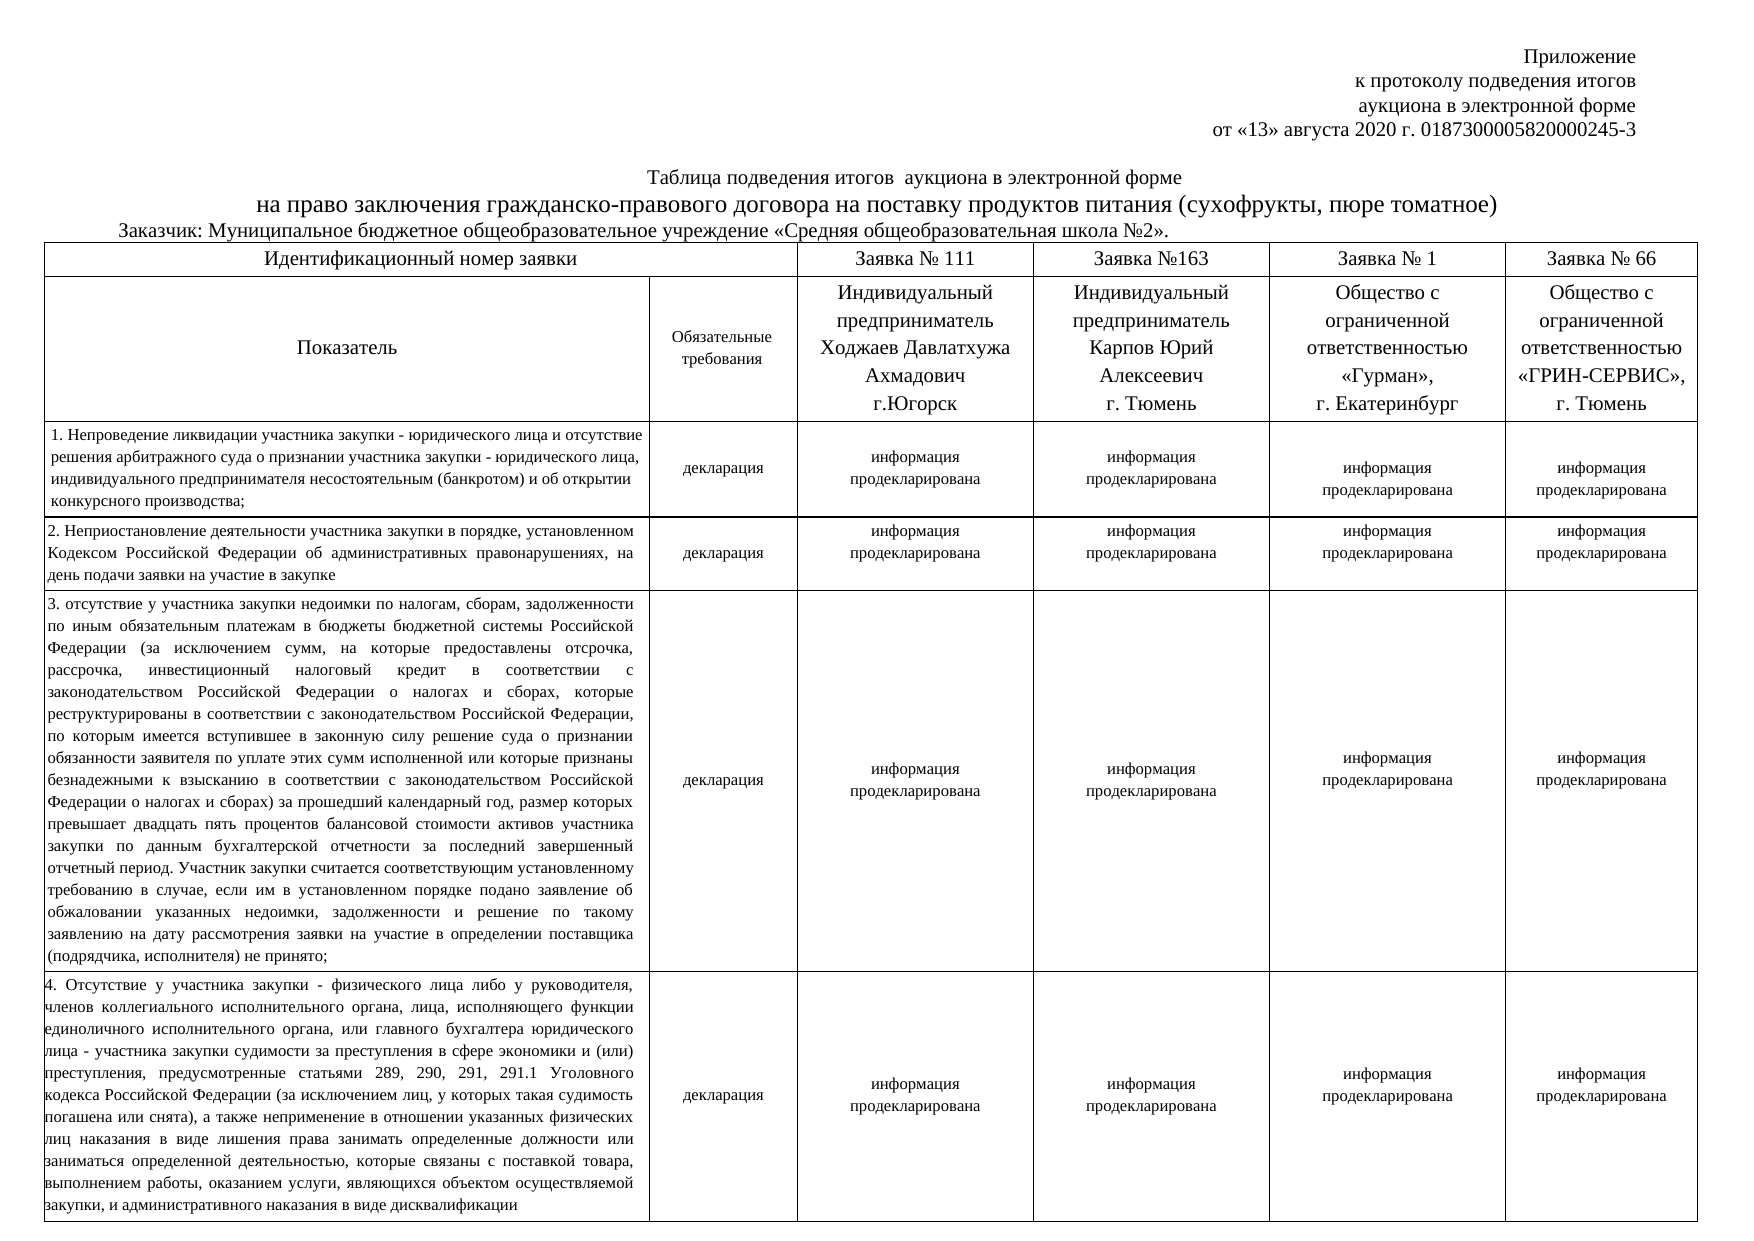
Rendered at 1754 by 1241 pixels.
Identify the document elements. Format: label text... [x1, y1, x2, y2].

table_cell декларация [650, 422, 797, 516]
table_cell Индивидуальный предприниматель Карпов Юрий Алексеевич г. Тюмень [1034, 277, 1269, 421]
table_cell информация продекларирована [798, 422, 1033, 516]
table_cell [798, 972, 1033, 1221]
table_header Заявка №163 [1034, 243, 1269, 276]
table_cell информация продекларирована [1270, 518, 1505, 590]
table_cell информация продекларирована [1506, 422, 1697, 516]
table_cell информация продекларирована [1506, 591, 1697, 971]
table_cell 2. Неприостановление деятельности участника закупки в порядке, установленном Кодексом Российской Федерации об административных правонарушениях, на день подачи заявки на участие в закупке [45, 518, 649, 590]
table_cell информация продекларирована [1270, 591, 1505, 971]
table_cell декларация [650, 591, 797, 971]
table_header Заявка № 66 [1506, 243, 1697, 276]
table_cell Показатель [45, 277, 649, 421]
table_cell 3. отсутствие у участника закупки недоимки по налогам, сборам, задолженности по иным обязательным платежам в бюджеты бюджетной системы Российской Федерации (за исключением сумм, на которые предоставлены отсрочка, рассрочка, инвестиционный налоговый кредит в соответствии с законодательством Российской Федерации о налогах и сборах, которые реструктурированы в соответствии с законодательством Российской Федерации, по которым имеется вступившее в законную силу решение суда о признании обязанности заявителя по уплате этих сумм исполненной или которые признаны безнадежными к взысканию в соответствии с законодательством Российской Федерации о налогах и сборах) за прошедший календарный год, размер которых превышает двадцать пять процентов балансовой стоимости активов участника закупки по данным бухгалтерской отчетности за последний завершенный отчетный период. Участник закупки считается соответствующим установленному требованию в случае, если им в установленном порядке подано заявление об обжаловании указанных недоимки, задолженности и решение по такому заявлению на дату рассмотрения заявки на участие в определении поставщика (подрядчика, исполнителя) не принято; [45, 591, 649, 971]
text Приложение [74, 44, 1636, 68]
text аукциона в электронной форме [118, 92, 1636, 117]
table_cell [1270, 972, 1505, 1221]
text Заказчик: Муниципальное бюджетное общеобразовательное учреждение «Средняя общеобразовательная школа №2». [118, 217, 1636, 242]
text на право заключения гражданско-правового договора на поставку продуктов питания (сухофрукты, пюре томатное) [118, 189, 1636, 217]
text от «13» августа 2020 г. 0187300005820000245-3 [118, 117, 1636, 141]
table_header Идентификационный номер заявки [45, 243, 797, 276]
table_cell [1034, 972, 1269, 1221]
table_cell Индивидуальный предприниматель Ходжаев Давлатхужа Ахмадович г.Югорск [798, 277, 1033, 421]
table_header Заявка № 111 [798, 243, 1033, 276]
table_cell информация продекларирована [798, 591, 1033, 971]
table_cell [1506, 972, 1697, 1221]
table_cell информация продекларирована [1034, 422, 1269, 516]
table_cell 4. Отсутствие у участника закупки - физического лица либо у руководителя, членов коллегиального исполнительного органа, лица, исполняющего функции единоличного исполнительного органа, или главного бухгалтера юридического лица - участника закупки судимости за преступления в сфере экономики и (или) преступления, предусмотренные статьями 289, 290, 291, 291.1 Уголовного кодекса Российской Федерации (за исключением лиц, у которых такая судимость погашена или снята), а также неприменение в отношении указанных физических лиц наказания в виде лишения права занимать определенные должности или заниматься определенной деятельностью, которые связаны с поставкой товара, выполнением работы, оказанием услуги, являющихся объектом осуществляемой закупки, и административного наказания в виде дисквалификации [45, 972, 649, 1221]
table_cell 1. Непроведение ликвидации участника закупки - юридического лица и отсутствие решения арбитражного суда о признании участника закупки - юридического лица, индивидуального предпринимателя несостоятельным (банкротом) и об открытии конкурсного производства; [45, 422, 649, 516]
table_cell декларация [650, 518, 797, 590]
table_cell Общество с ограниченной ответственностью «ГРИН-СЕРВИС», г. Тюмень [1506, 277, 1697, 421]
table_cell информация продекларирована [1034, 518, 1269, 590]
table_cell информация продекларирована [1034, 591, 1269, 971]
table_cell информация продекларирована [1506, 518, 1697, 590]
table_cell информация продекларирована [798, 518, 1033, 590]
table_cell декларация [650, 972, 797, 1221]
table_cell Обязательные требования [650, 277, 797, 421]
table_header Заявка № 1 [1270, 243, 1505, 276]
list Таблица подведения итогов аукциона в электронной форме [193, 165, 1636, 189]
table_cell Общество с ограниченной ответственностью «Гурман», г. Екатеринбург [1270, 277, 1505, 421]
text к протоколу подведения итогов [118, 68, 1636, 92]
table_cell информация продекларирована [1270, 422, 1505, 516]
